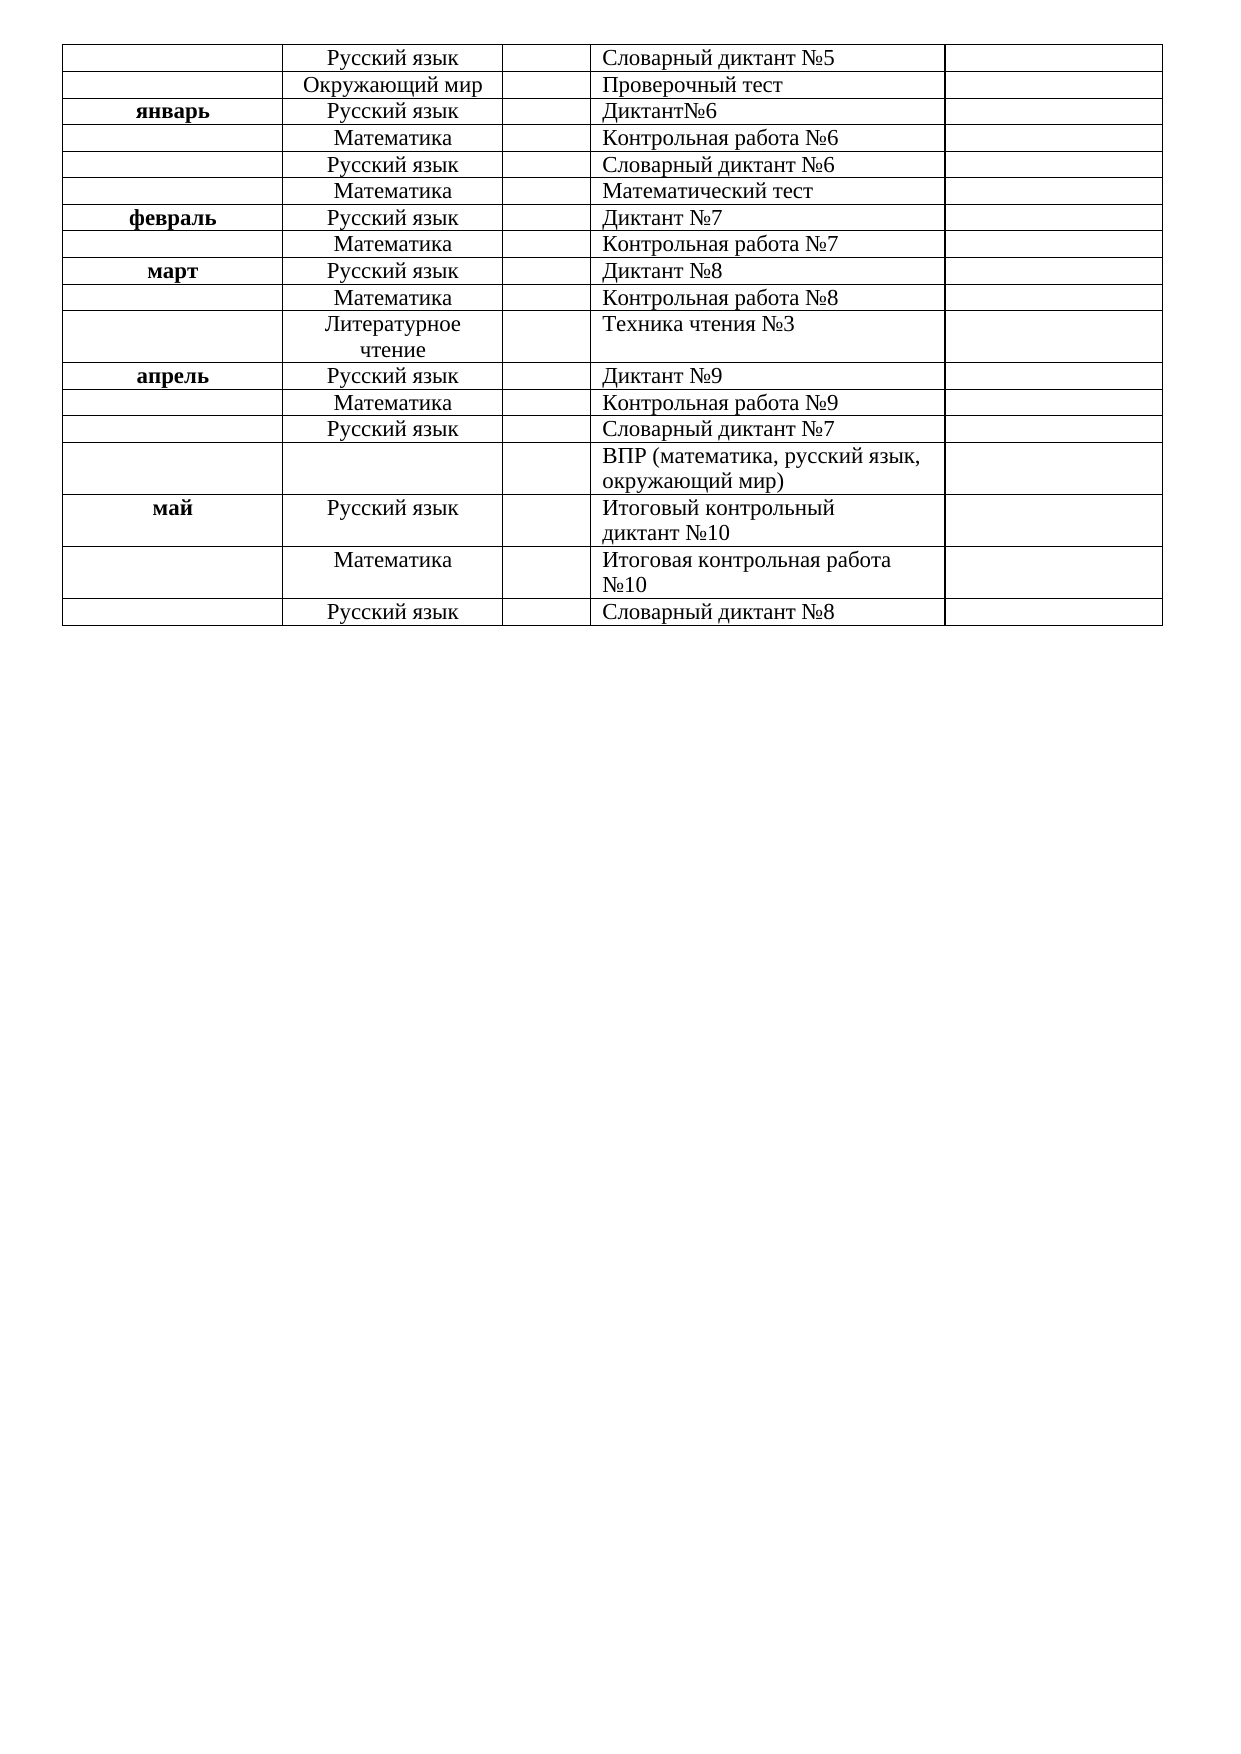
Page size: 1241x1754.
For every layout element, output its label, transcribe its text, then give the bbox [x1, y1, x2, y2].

table_cell январь [63, 99, 282, 124]
table_cell апрель [63, 363, 282, 389]
table_cell [503, 311, 590, 362]
table_cell [946, 547, 1162, 598]
table_cell [946, 45, 1162, 71]
table_cell Словарный диктант №7 [591, 416, 944, 442]
table_cell [63, 125, 282, 151]
table_cell [946, 416, 1162, 442]
table_cell [946, 178, 1162, 204]
table_cell [63, 599, 282, 624]
table_cell [946, 205, 1162, 230]
table_cell Математика [283, 125, 502, 151]
table_cell [946, 231, 1162, 257]
table_cell Русский язык [283, 45, 502, 71]
table_cell [503, 178, 590, 204]
table_cell [503, 231, 590, 257]
table_cell [503, 205, 590, 230]
table_cell [946, 258, 1162, 283]
table_cell [63, 45, 282, 71]
table_cell [283, 443, 502, 494]
table_cell Словарный диктант №8 [591, 599, 944, 624]
table_cell Русский язык [283, 99, 502, 124]
table_cell Контрольная работа №9 [591, 390, 944, 415]
table_cell [946, 390, 1162, 415]
table_cell Математика [283, 285, 502, 310]
table_cell Русский язык [283, 495, 502, 546]
table_cell [63, 72, 282, 97]
table_cell Окружающий мир [283, 72, 502, 97]
table_cell [503, 72, 590, 97]
table_cell [503, 285, 590, 310]
table_cell [503, 443, 590, 494]
table_cell [63, 443, 282, 494]
table_cell [63, 416, 282, 442]
table_cell [503, 495, 590, 546]
table_cell [63, 390, 282, 415]
table_cell [503, 390, 590, 415]
table_cell [946, 495, 1162, 546]
table_cell [503, 416, 590, 442]
table_cell Математический тест [591, 178, 944, 204]
table_cell [63, 547, 282, 598]
table_cell [63, 285, 282, 310]
table_cell Итоговая контрольная работа №10 [591, 547, 944, 598]
table_cell Русский язык [283, 258, 502, 283]
table_cell [503, 363, 590, 389]
table_cell Диктант №8 [591, 258, 944, 283]
table_cell [503, 547, 590, 598]
table_cell Математика [283, 390, 502, 415]
table_cell май [63, 495, 282, 546]
table_cell [946, 72, 1162, 97]
table_cell [503, 152, 590, 177]
table_cell ВПР (математика, русский язык, окружающий мир) [591, 443, 944, 494]
table_cell Контрольная работа №6 [591, 125, 944, 151]
table_cell Русский язык [283, 205, 502, 230]
table_cell [946, 125, 1162, 151]
table_cell Контрольная работа №8 [591, 285, 944, 310]
table_cell Диктант №7 [591, 205, 944, 230]
table_cell [946, 99, 1162, 124]
table_cell Контрольная работа №7 [591, 231, 944, 257]
table_cell Математика [283, 547, 502, 598]
table_cell Русский язык [283, 599, 502, 624]
table_cell Проверочный тест [591, 72, 944, 97]
table_cell [946, 599, 1162, 624]
table_cell [63, 178, 282, 204]
table_cell [503, 258, 590, 283]
table_cell Техника чтения №3 [591, 311, 944, 362]
table_cell [63, 311, 282, 362]
table_cell [63, 152, 282, 177]
table_cell Литературное чтение [283, 311, 502, 362]
table_cell [503, 125, 590, 151]
table_cell [946, 443, 1162, 494]
table_cell [503, 599, 590, 624]
table_cell Русский язык [283, 416, 502, 442]
table_cell [503, 99, 590, 124]
table_cell март [63, 258, 282, 283]
table_cell [63, 231, 282, 257]
table_cell Русский язык [283, 152, 502, 177]
table_cell Словарный диктант №6 [591, 152, 944, 177]
table_cell Русский язык [283, 363, 502, 389]
table_cell Итоговый контрольный диктант №10 [591, 495, 944, 546]
table_cell [946, 152, 1162, 177]
table_cell [503, 45, 590, 71]
table_cell Диктант№6 [591, 99, 944, 124]
table_cell Диктант №9 [591, 363, 944, 389]
table_cell февраль [63, 205, 282, 230]
table_cell [946, 311, 1162, 362]
table_cell [946, 363, 1162, 389]
table_cell Словарный диктант №5 [591, 45, 944, 71]
table_cell [946, 285, 1162, 310]
table_cell Математика [283, 231, 502, 257]
table_cell Математика [283, 178, 502, 204]
